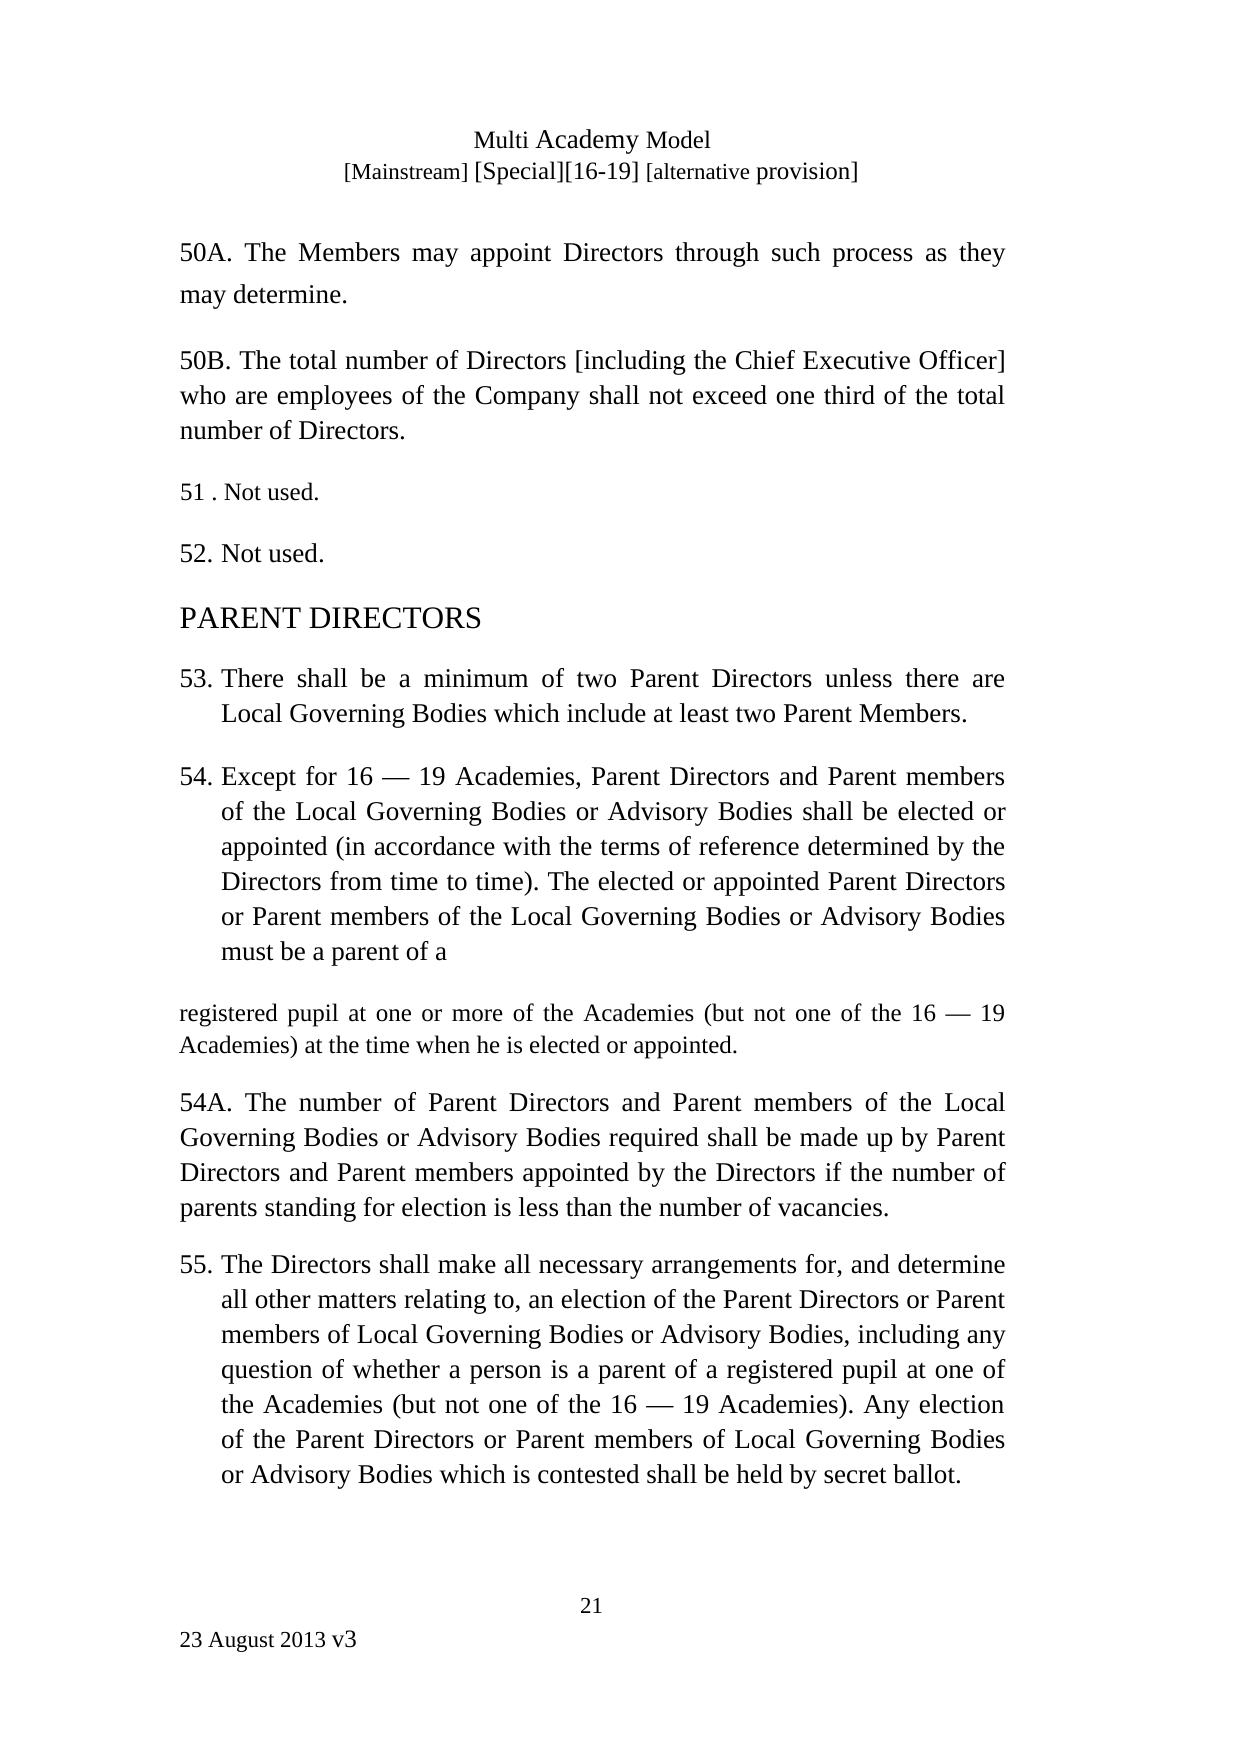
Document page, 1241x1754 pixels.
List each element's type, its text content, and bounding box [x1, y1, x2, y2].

text registered pupil at one or more of the Academies (but not one of the 16 — 19 Academies) at the time when he is elected or appointed. [179, 998, 1007, 1059]
list The Directors shall make all necessary arrangements for, and determine all other matters relating to, an election of the Parent Directors or Parent members of Local Governing Bodies or Advisory Bodies, including any question of whether a person is a parent of a registered pupil at one of the Academies (but not one of the 16 — 19 Academies). Any election of the Parent Directors or Parent members of Local Governing Bodies or Advisory Bodies which is contested shall be held by secret ballot. [179, 1248, 1007, 1489]
text 50A. The Members may appoint Directors through such process as they may determine. [179, 236, 1007, 309]
text 54A. The number of Parent Directors and Parent members of the Local Governing Bodies or Advisory Bodies required shall be made up by Parent Directors and Parent members appointed by the Directors if the number of parents standing for election is less than the number of vacancies. [179, 1086, 1007, 1222]
list Not used. [179, 537, 1007, 568]
text 50B. The total number of Directors [including the Chief Executive Officer] who are employees of the Company shall not exceed one third of the total number of Directors. [179, 344, 1007, 445]
list Except for 16 — 19 Academies, Parent Directors and Parent members of the Local Governing Bodies or Advisory Bodies shall be elected or appointed (in accordance with the terms of reference determined by the Directors from time to time). The elected or appointed Parent Directors or Parent members of the Local Governing Bodies or Advisory Bodies must be a parent of a [179, 760, 1007, 967]
text PARENT DIRECTORS [179, 599, 996, 636]
text 51 . Not used. [179, 477, 1007, 506]
list There shall be a minimum of two Parent Directors unless there are Local Governing Bodies which include at least two Parent Members. [179, 662, 1007, 728]
